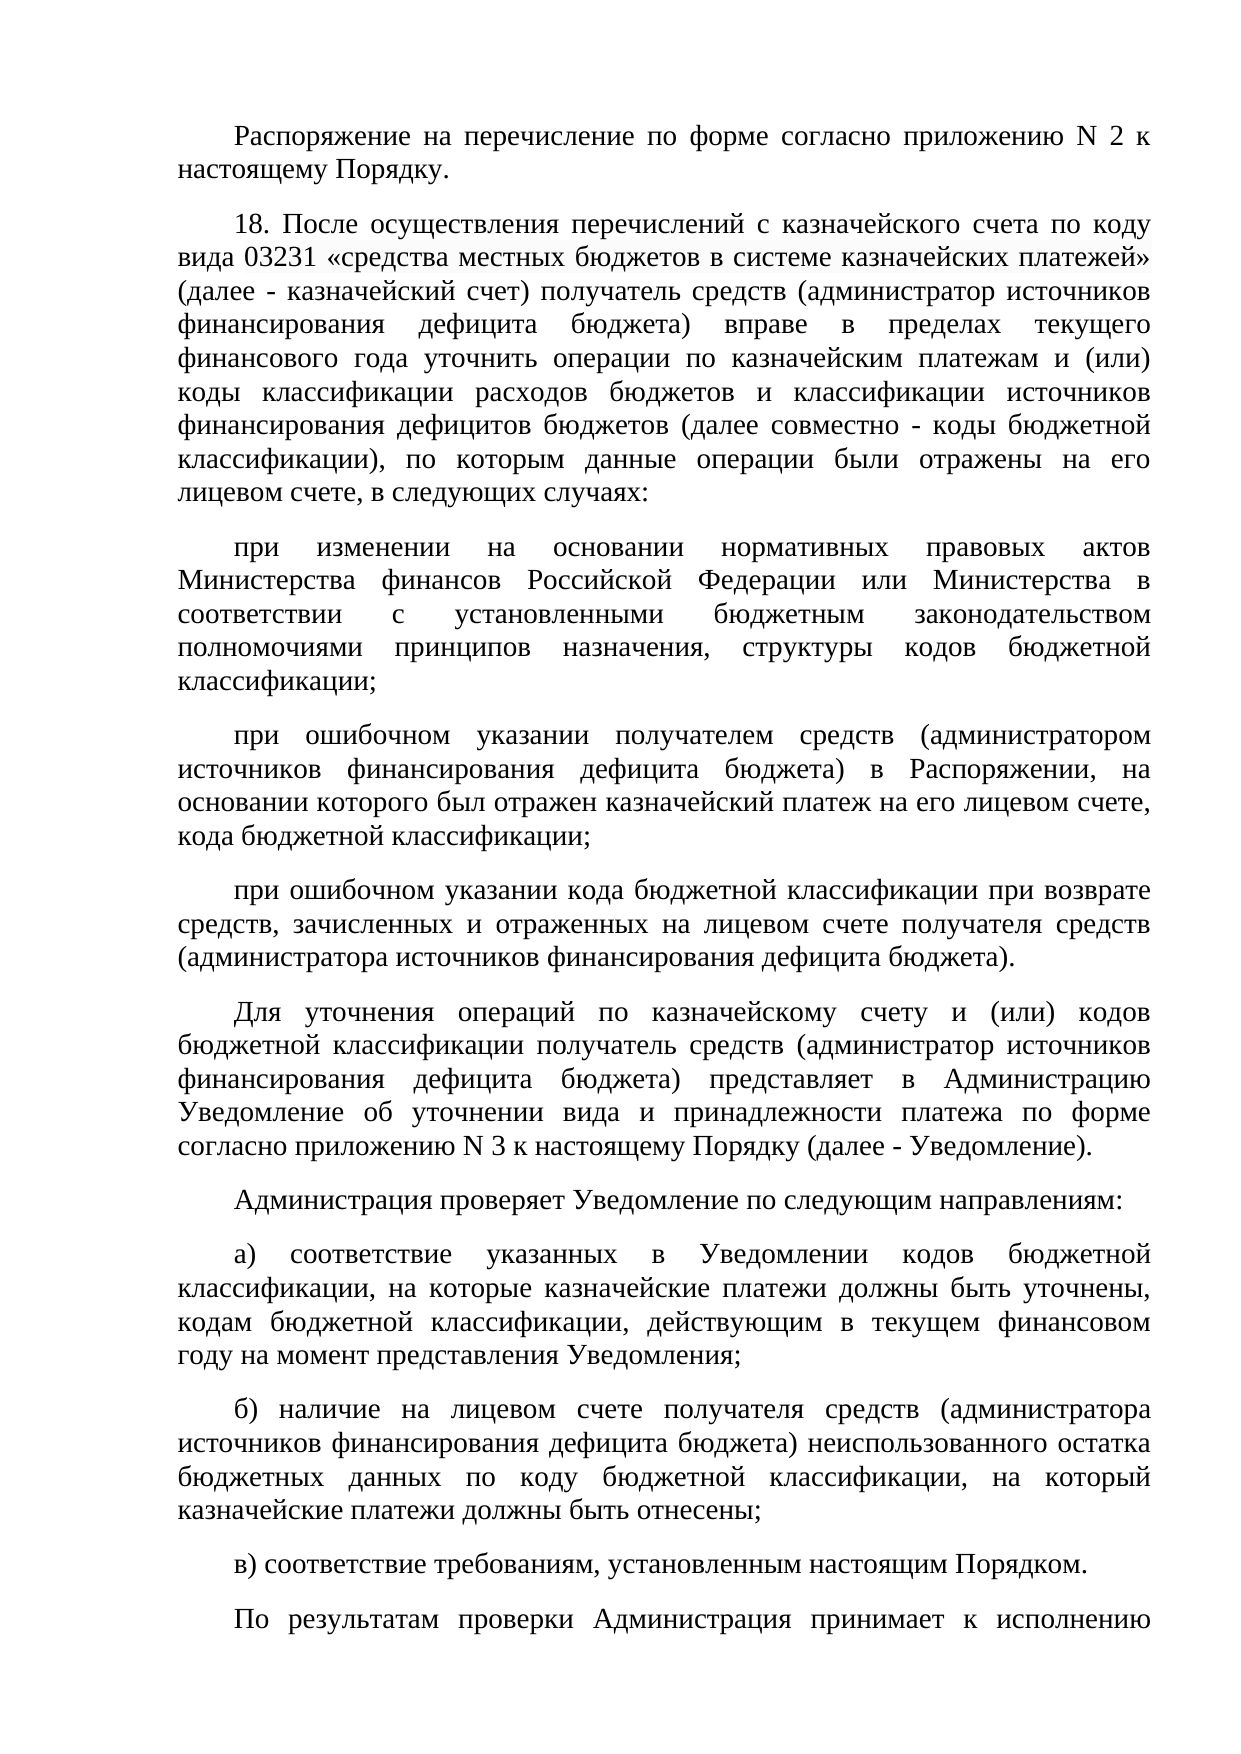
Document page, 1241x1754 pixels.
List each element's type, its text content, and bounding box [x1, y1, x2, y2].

text при изменении на основании нормативных правовых актов Министерства финансов Российской Федерации или Министерства в соответствии с установленными бюджетным законодательством полномочиями принципов назначения, структуры кодов бюджетной классификации; [177, 529, 1152, 696]
text Для уточнения операций по казначейскому счету и (или) кодов бюджетной классификации получатель средств (администратор источников финансирования дефицита бюджета) представляет в Администрацию Уведомление об уточнении вида и принадлежности платежа по форме согласно приложению N 3 к настоящему Порядку (далее - Уведомление). [177, 994, 1152, 1161]
text б) наличие на лицевом счете получателя средств (администратора источников финансирования дефицита бюджета) неиспользованного остатка бюджетных данных по коду бюджетной классификации, на который казначейские платежи должны быть отнесены; [177, 1392, 1152, 1526]
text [177, 1601, 1152, 1634]
text Распоряжение на перечисление по форме согласно приложению N 2 к настоящему Порядку. [177, 118, 1152, 185]
text а) соответствие указанных в Уведомлении кодов бюджетной классификации, на которые казначейские платежи должны быть уточнены, кодам бюджетной классификации, действующим в текущем финансовом году на момент представления Уведомления; [177, 1237, 1152, 1371]
text при ошибочном указании получателем средств (администратором источников финансирования дефицита бюджета) в Распоряжении, на основании которого был отражен казначейский платеж на его лицевом счете, кода бюджетной классификации; [177, 717, 1152, 851]
text 18. После осуществления перечислений с казначейского счета по коду вида 03231 «средства местных бюджетов в системе казначейских платежей» (далее - казначейский счет) получатель средств (администратор источников финансирования дефицита бюджета) вправе в пределах текущего финансового года уточнить операции по казначейским платежам и (или) коды классификации расходов бюджетов и классификации источников финансирования дефицитов бюджетов (далее совместно - коды бюджетной классификации), по которым данные операции были отражены на его лицевом счете, в следующих случаях: [177, 206, 1152, 508]
text Администрация проверяет Уведомление по следующим направлениям: [177, 1182, 1152, 1216]
text в) соответствие требованиям, установленным настоящим Порядком. [177, 1547, 1152, 1580]
text при ошибочном указании кода бюджетной классификации при возврате средств, зачисленных и отраженных на лицевом счете получателя средств (администратора источников финансирования дефицита бюджета). [177, 872, 1152, 973]
